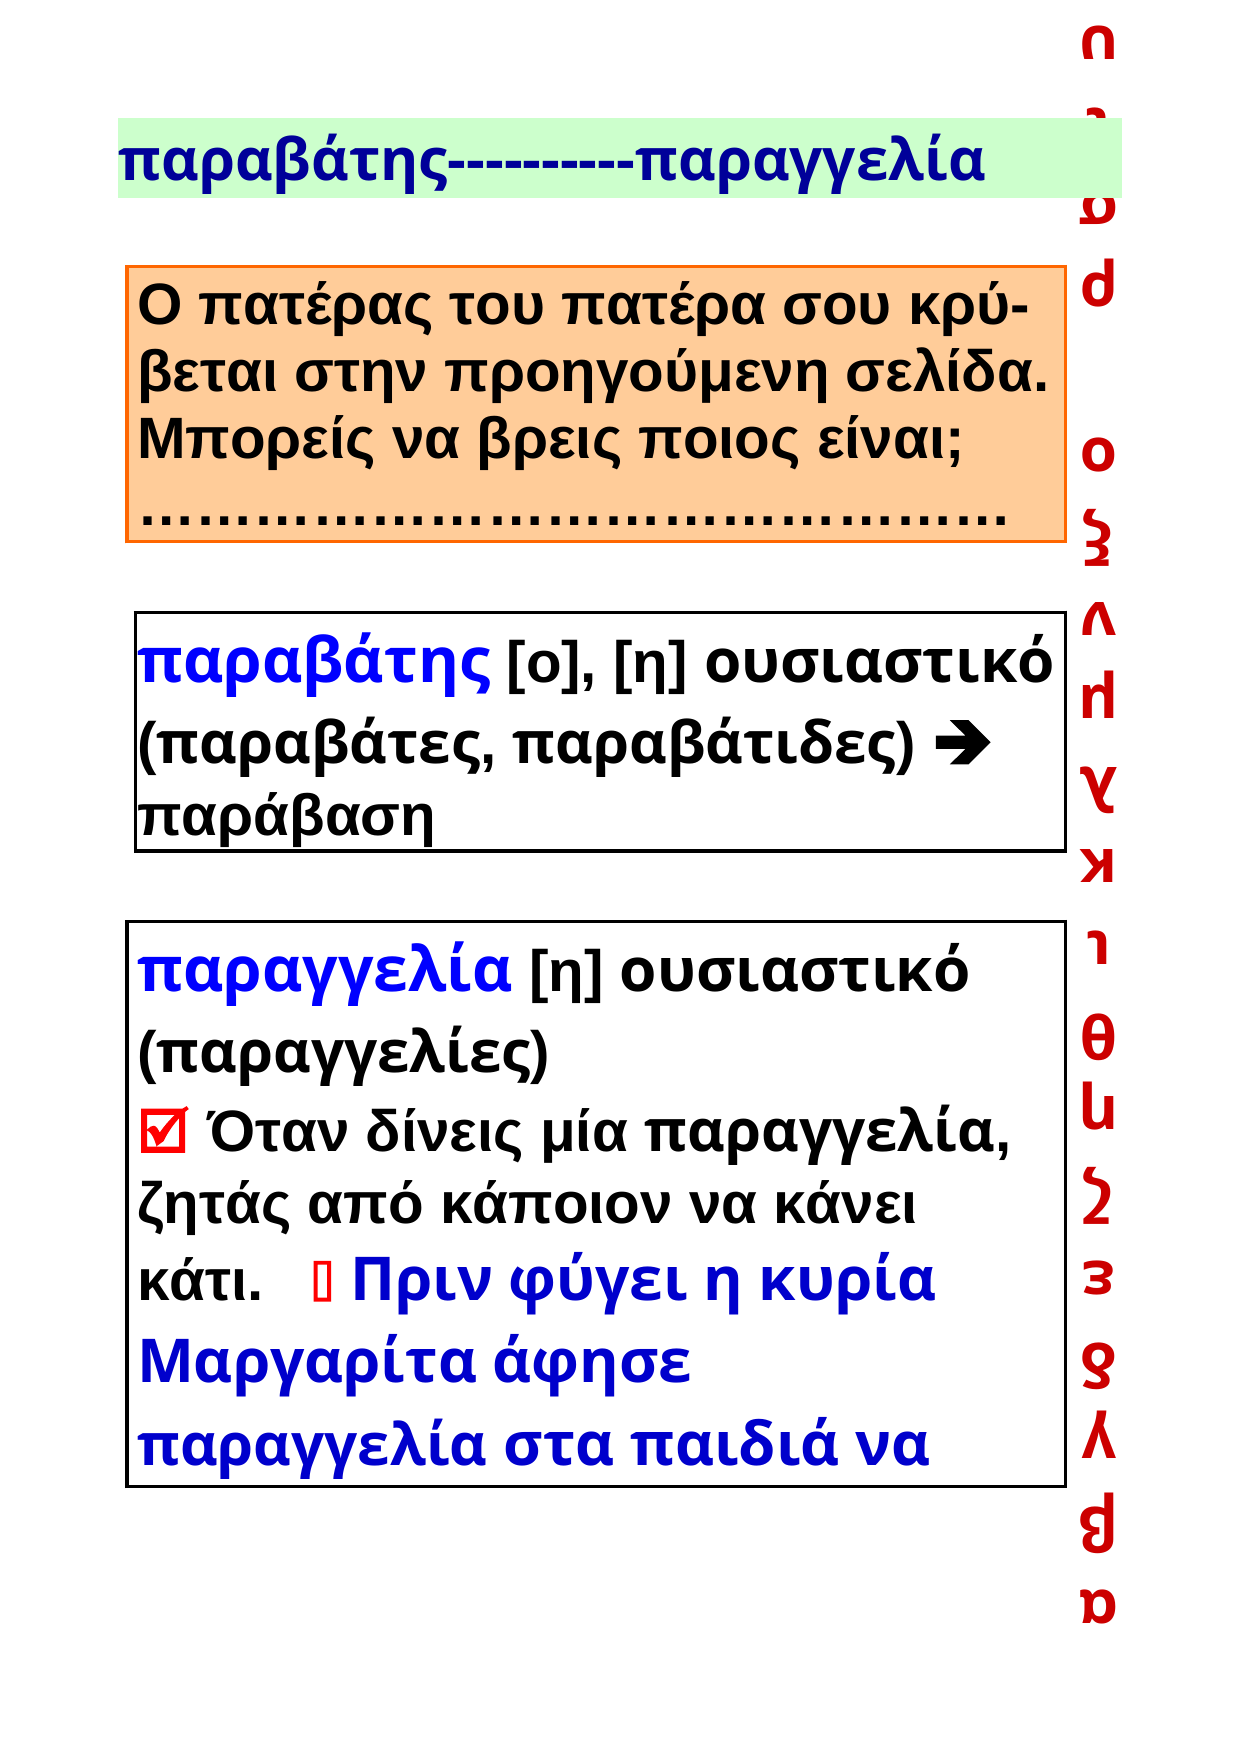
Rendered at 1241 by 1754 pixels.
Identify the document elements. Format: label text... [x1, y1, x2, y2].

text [129, 1084, 1064, 1485]
text παραβάτης [ο], [η] ουσιαστικό [137, 614, 1064, 696]
text ……………………………………… [129, 466, 1064, 540]
text (παραβάτες, παραβάτιδες) παράβαση [137, 696, 1064, 849]
text παραβάτης----------παραγγελία [118, 118, 1122, 198]
text παραγγελία [η] ουσιαστικό (παραγγελίες) [129, 923, 1064, 1084]
text Ο πατέρας του πατέρα σου κρύ-βεται στην προηγούμενη σελίδα. Μπορείς να βρεις ποιος είναι; [129, 268, 1064, 466]
